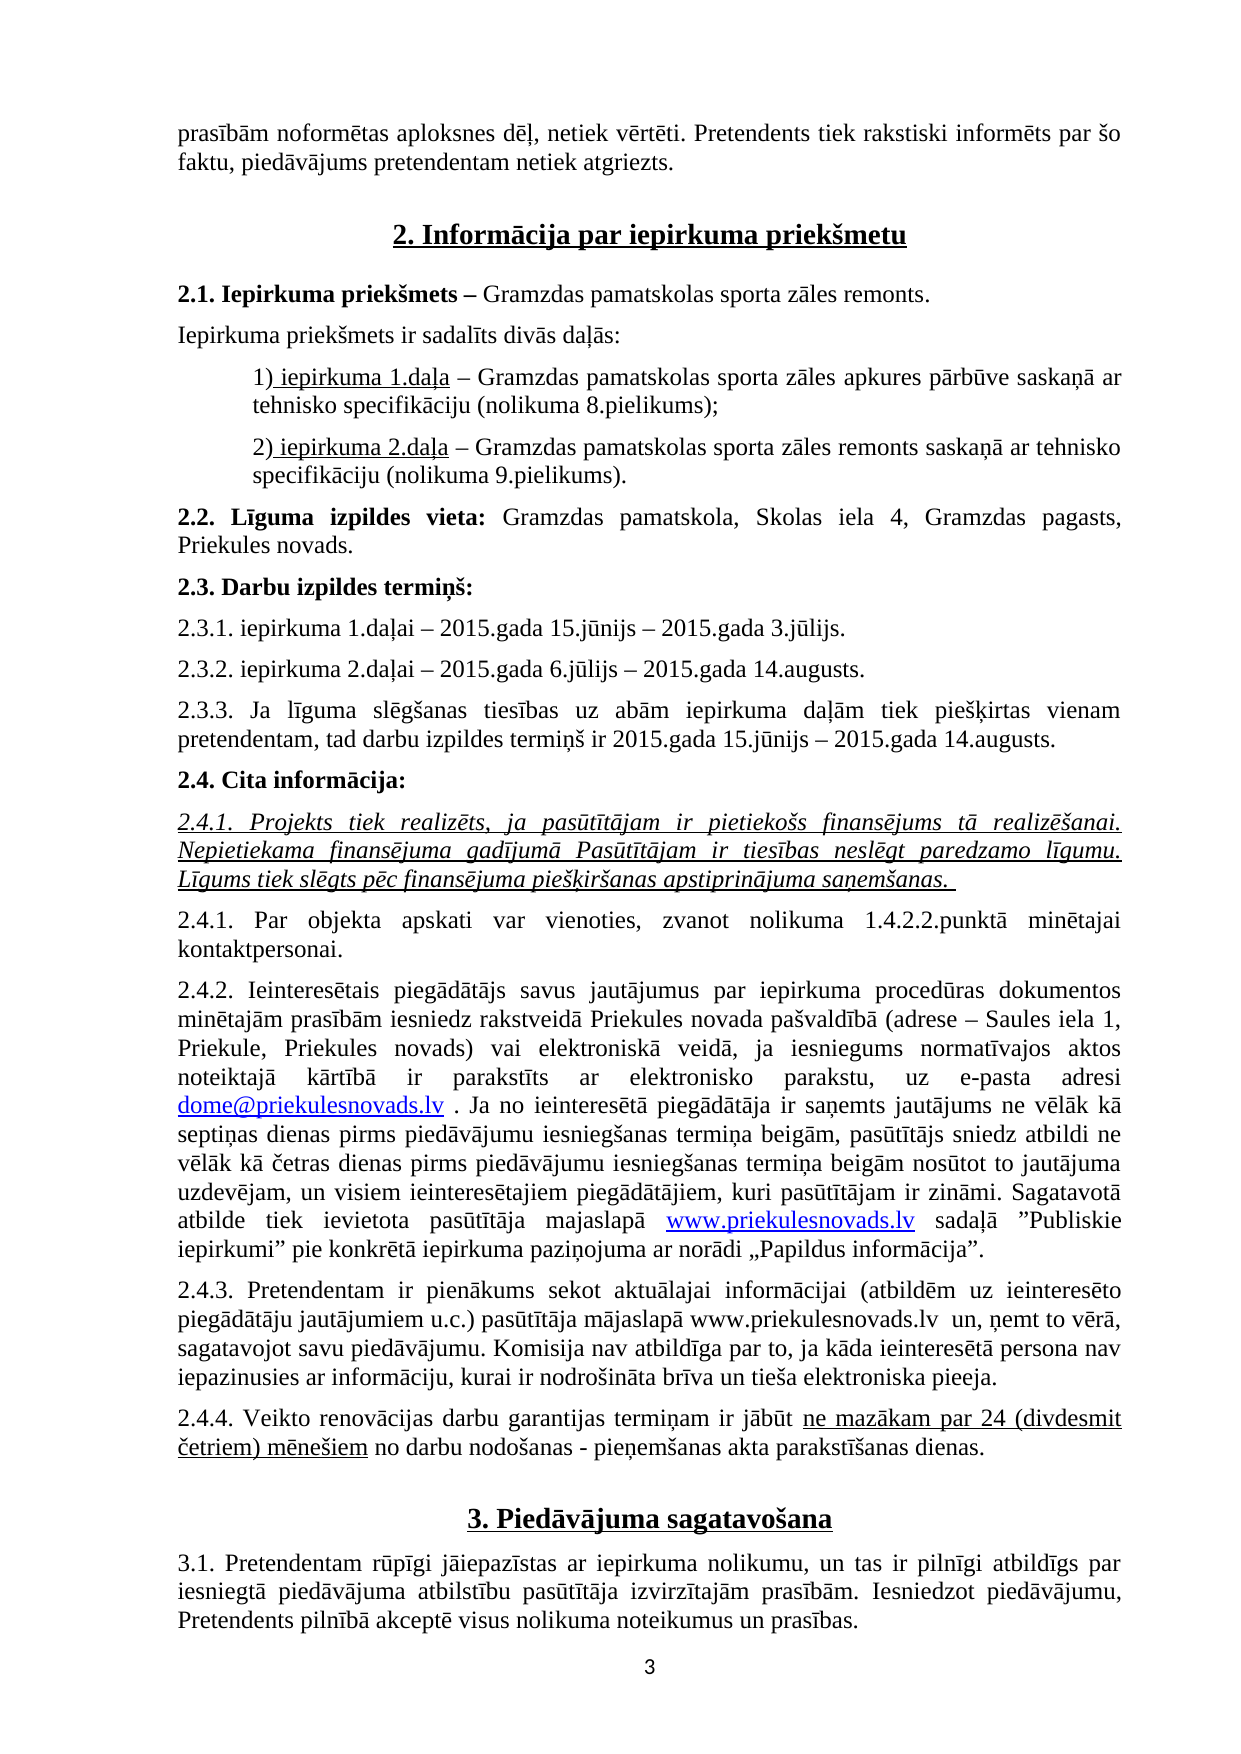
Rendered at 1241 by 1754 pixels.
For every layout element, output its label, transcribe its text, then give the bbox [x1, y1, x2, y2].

text 2.1. Iepirkuma priekšmets – Gramzdas pamatskolas sporta zāles remonts. [177, 279, 1122, 308]
text 2.3. Darbu izpildes termiņš: [177, 572, 1122, 600]
text 2.2. Līguma izpildes vieta: Gramzdas pamatskola, Skolas iela 4, Gramzdas pagasts, Priekules novads. [177, 502, 1122, 559]
text 2.4. Cita informācija: [177, 765, 1122, 794]
text 3. Piedāvājuma sagatavošana [177, 1502, 1122, 1535]
text 2.3.1. iepirkuma 1.daļai – 2015.gada 15.jūnijs – 2015.gada 3.jūlijs. [177, 613, 1122, 642]
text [177, 118, 1122, 176]
text 2. Informācija par iepirkuma priekšmetu [177, 217, 1122, 250]
text 2.3.3. Ja līguma slēgšanas tiesības uz abām iepirkuma daļām tiek piešķirtas vienam pretendentam, tad darbu izpildes termiņš ir 2015.gada 15.jūnijs – 2015.gada 14.augusts. [177, 695, 1122, 753]
text Iepirkuma priekšmets ir sadalīts divās daļās: [177, 320, 1122, 349]
text 2.4.2. Ieinteresētais piegādātājs savus jautājumus par iepirkuma procedūras dokumentos minētajām prasībām iesniedz rakstveidā Priekules novada pašvaldībā (adrese – Saules iela 1, Priekule, Priekules novads) vai elektroniskā veidā, ja iesniegums normatīvajos aktos noteiktajā kārtībā ir parakstīts ar elektronisko parakstu, uz e-pasta adresi dome@priekulesnovads.lv . Ja no ieinteresētā piegādātāja ir saņemts jautājums ne vēlāk kā septiņas dienas pirms piedāvājumu iesniegšanas termiņa beigām, pasūtītājs sniedz atbildi ne vēlāk kā četras dienas pirms piedāvājumu iesniegšanas termiņa beigām nosūtot to jautājuma uzdevējam, un visiem ieinteresētajiem piegādātājiem, kuri pasūtītājam ir zināmi. Sagatavotā atbilde tiek ievietota pasūtītāja majaslapā www.priekulesnovads.lv sadaļā ”Publiskie iepirkumi” pie konkrētā iepirkuma paziņojuma ar norādi „Papildus informācija”. [177, 975, 1122, 1263]
text 2.3.2. iepirkuma 2.daļai – 2015.gada 6.jūlijs – 2015.gada 14.augusts. [177, 654, 1122, 683]
list 3.1. Pretendentam rūpīgi jāiepazīstas ar iepirkuma nolikumu, un tas ir pilnīgi atbildīgs par iesniegtā piedāvājuma atbilstību pasūtītāja izvirzītajām prasībām. Iesniedzot piedāvājumu, Pretendents pilnībā akceptē visus nolikuma noteikumus un prasības. [177, 1548, 1122, 1634]
text 2.4.1. Par objekta apskati var vienoties, zvanot nolikuma 1.4.2.2.punktā minētajai kontaktpersonai. [177, 905, 1122, 963]
text 2.4.3. Pretendentam ir pienākums sekot aktuālajai informācijai (atbildēm uz ieinteresēto piegādātāju jautājumiem u.c.) pasūtītāja mājaslapā www.priekulesnovads.lv un, ņemt to vērā, sagatavojot savu piedāvājumu. Komisija nav atbildīga par to, ja kāda ieinteresētā persona nav iepazinusies ar informāciju, kurai ir nodrošināta brīva un tieša elektroniska pieeja. [177, 1275, 1122, 1390]
text 1) iepirkuma 1.daļa – Gramzdas pamatskolas sporta zāles apkures pārbūve saskaņā ar tehnisko specifikāciju (nolikuma 8.pielikums); [252, 362, 1122, 419]
text 2) iepirkuma 2.daļa – Gramzdas pamatskolas sporta zāles remonts saskaņā ar tehnisko specifikāciju (nolikuma 9.pielikums). [252, 432, 1122, 489]
text 2.4.1. Projekts tiek realizēts, ja pasūtītājam ir pietiekošs finansējums tā realizēšanai. Nepietiekama finansējuma gadījumā Pasūtītājam ir tiesības neslēgt paredzamo līgumu. Līgums tiek slēgts pēc finansējuma piešķiršanas apstiprinājuma saņemšanas. [177, 833, 1122, 860]
text 2.4.1. Projekts tiek realizēts, ja pasūtītājam ir pietiekošs finansējums tā realizēšanai. Nepietiekama finansējuma gadījumā Pasūtītājam ir tiesības neslēgt paredzamo līgumu. Līgums tiek slēgts pēc finansējuma piešķiršanas apstiprinājuma saņemšanas. [177, 861, 1122, 893]
text 2.4.4. Veikto renovācijas darbu garantijas termiņam ir jābūt ne mazākam par 24 (divdesmit četriem) mēnešiem no darbu nodošanas - pieņemšanas akta parakstīšanas dienas. [177, 1403, 1122, 1460]
text 2.4.1. Projekts tiek realizēts, ja pasūtītājam ir pietiekošs finansējums tā realizēšanai. Nepietiekama finansējuma gadījumā Pasūtītājam ir tiesības neslēgt paredzamo līgumu. Līgums tiek slēgts pēc finansējuma piešķiršanas apstiprinājuma saņemšanas. [177, 807, 1122, 832]
